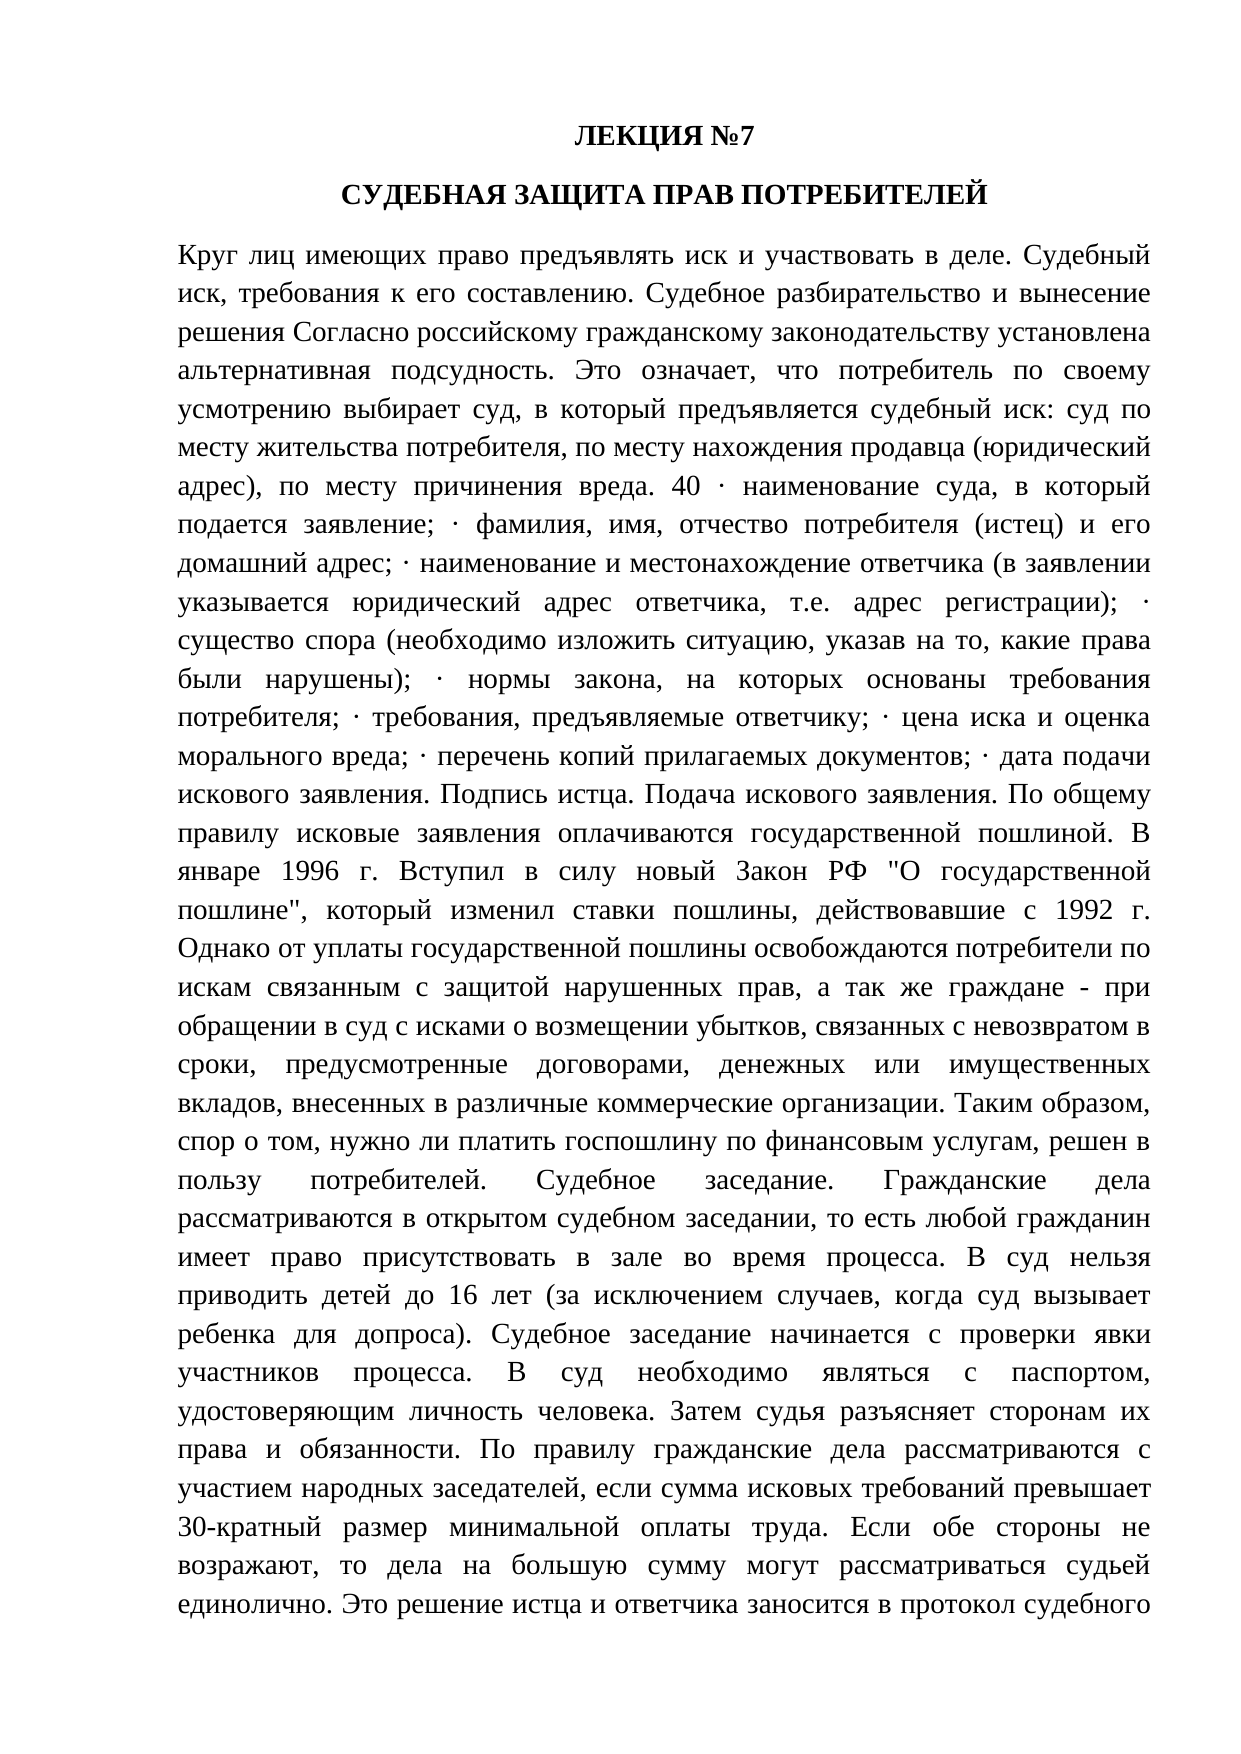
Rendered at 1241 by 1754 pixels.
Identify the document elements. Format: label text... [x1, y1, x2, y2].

text ЛЕКЦИЯ №7 [177, 118, 1152, 152]
text СУДЕБНАЯ ЗАЩИТА ПРАВ ПОТРЕБИТЕЛЕЙ [177, 177, 1152, 211]
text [177, 237, 1152, 1619]
